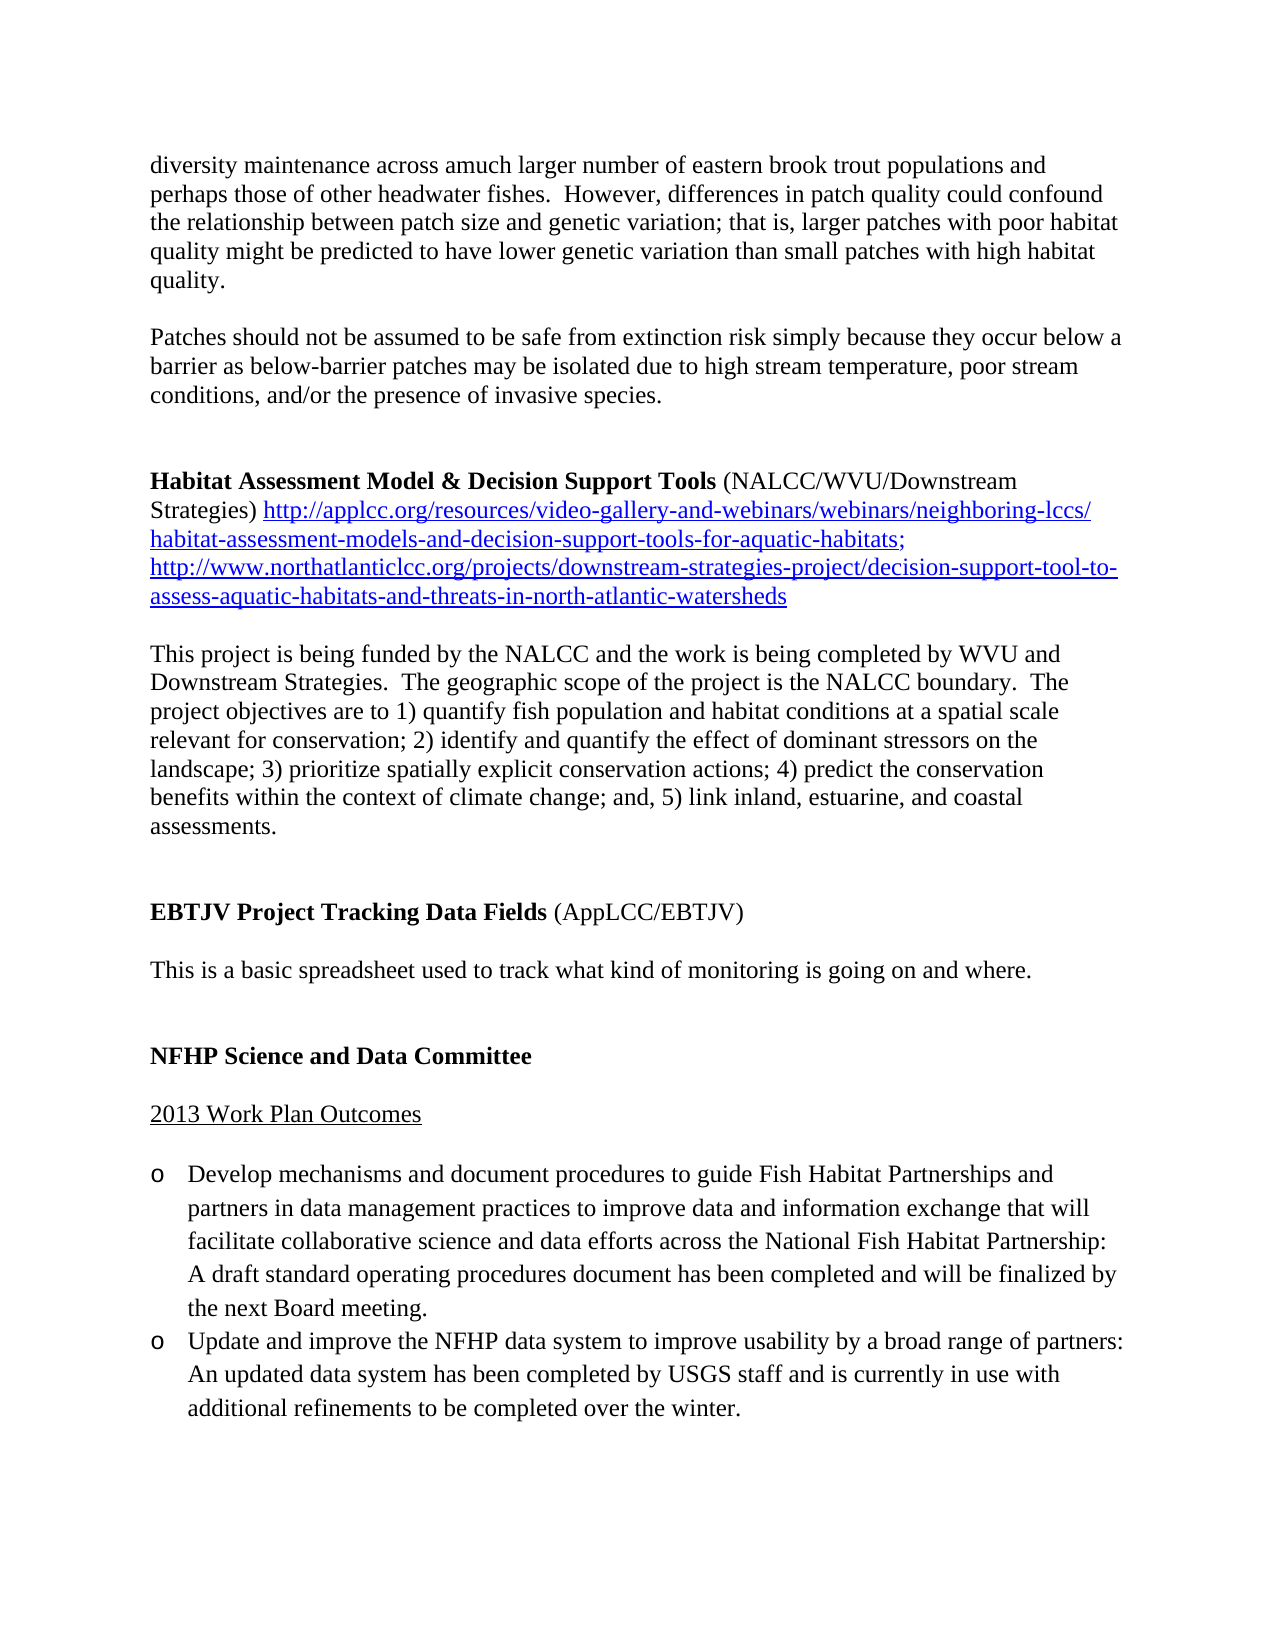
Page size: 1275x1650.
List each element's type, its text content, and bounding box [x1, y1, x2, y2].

text 2013 Work Plan Outcomes [150, 1099, 1125, 1127]
text EBTJV Project Tracking Data Fields (AppLCC/EBTJV) [150, 897, 1125, 926]
text Habitat Assessment Model & Decision Support Tools (NALCC/WVU/Downstream Strategies) http://applcc.org/resources/video-gallery-and-webinars/webinars/neighboring-lccs/habitat-assessment-models-and-decision-support-tools-for-aquatic-habitats; http://www.northatlanticlcc.org/projects/downstream-strategies-project/decision-support-tool-to-assess-aquatic-habitats-and-threats-in-north-atlantic-watersheds [150, 466, 1125, 610]
text Patches should not be assumed to be safe from extinction risk simply because they occur below a barrier as below-barrier patches may be isolated due to high stream temperature, poor stream conditions, and/or the presence of invasive species. [150, 322, 1125, 409]
text NFHP Science and Data Committee [150, 1041, 1125, 1070]
list Develop mechanisms and document procedures to guide Fish Habitat Partnerships and partners in data management practices to improve data and information exchange that will facilitate collaborative science and data efforts across the National Fish Habitat Partnership: A draft standard operating procedures document has been completed and will be finalized by the next Board meeting. [150, 1156, 1125, 1323]
text This is a basic spreadsheet used to track what kind of monitoring is going on and where. [150, 955, 1125, 984]
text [150, 150, 1125, 294]
list Update and improve the NFHP data system to improve usability by a broad range of partners: An updated data system has been completed by USGS staff and is currently in use with additional refinements to be completed over the winter. [150, 1323, 1125, 1423]
text This project is being funded by the NALCC and the work is being completed by WVU and Downstream Strategies. The geographic scope of the project is the NALCC boundary. The project objectives are to 1) quantify fish population and habitat conditions at a spatial scale relevant for conservation; 2) identify and quantify the effect of dominant stressors on the landscape; 3) prioritize spatially explicit conservation actions; 4) predict the conservation benefits within the context of climate change; and, 5) link inland, estuarine, and coastal assessments. [150, 639, 1125, 840]
